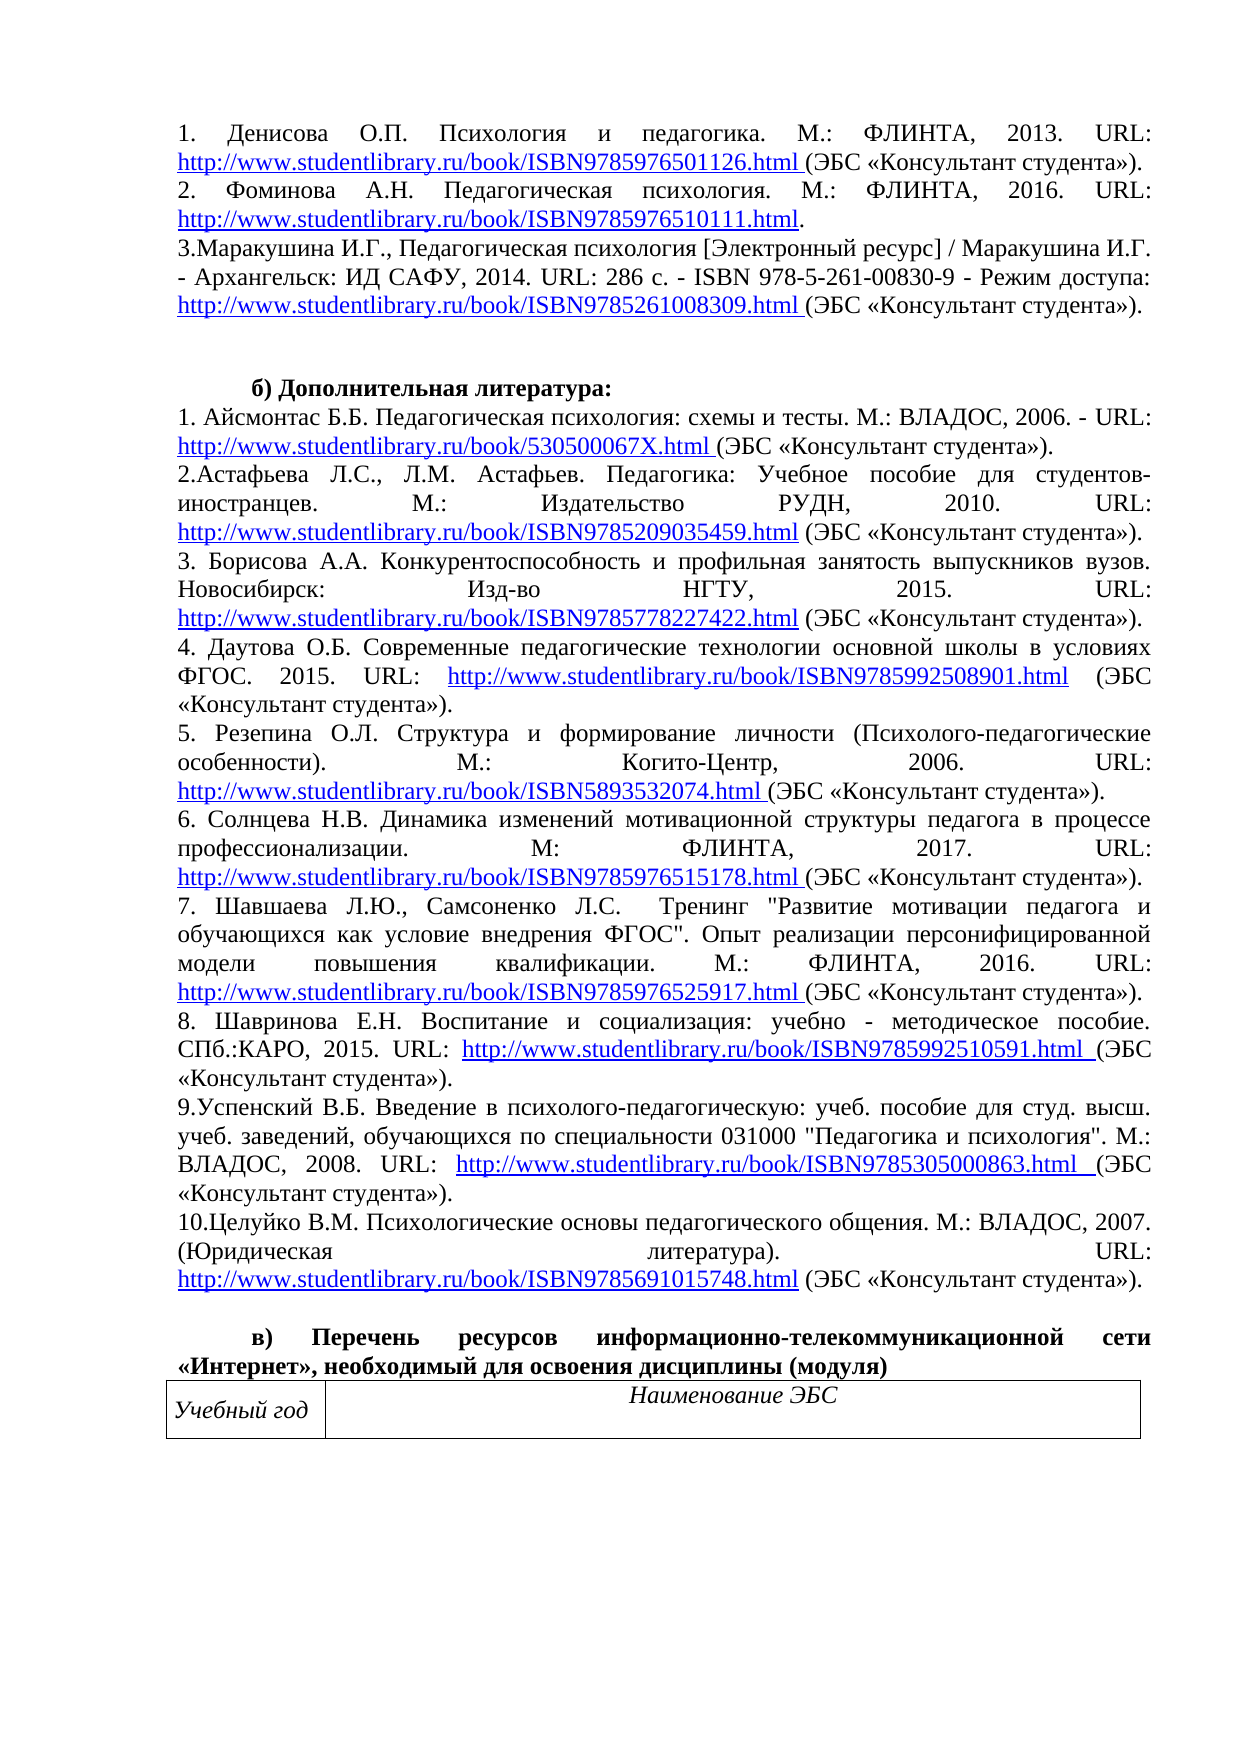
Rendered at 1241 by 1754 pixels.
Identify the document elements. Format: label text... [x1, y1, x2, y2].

text 7. Шавшаева Л.Ю., Самсоненко Л.С. Тренинг "Развитие мотивации педагога и обучающихся как условие внедрения ФГОС". Опыт реализации персонифицированной модели повышения квалификации. М.: ФЛИНТА, 2016. URL: http://www.studentlibrary.ru/book/ISBN9785976525917.html (ЭБС «Консультант студента»). [177, 891, 1152, 1006]
text 9.Успенский В.Б. Введение в психолого-педагогическую: учеб. пособие для студ. высш. учеб. заведений, обучающихся по специальности 031000 "Педагогика и психология". М.: ВЛАДОС, 2008. URL: http://www.studentlibrary.ru/book/ISBN9785305000863.html (ЭБС «Консультант студента»). [177, 1092, 1152, 1207]
text 1. Денисова О.П. Психология и педагогика. М.: ФЛИНТА, 2013. URL: http://www.studentlibrary.ru/book/ISBN9785976501126.html (ЭБС «Консультант студента»). [177, 118, 1152, 176]
text 2. Фоминова А.Н. Педагогическая психология. М.: ФЛИНТА, 2016. URL: http://www.studentlibrary.ru/book/ISBN9785976510111.html. [177, 176, 1152, 233]
text 5. Резепина О.Л. Структура и формирование личности (Психолого-педагогические особенности). М.: Когито-Центр, 2006. URL: http://www.studentlibrary.ru/book/ISBN5893532074.html (ЭБС «Консультант студента»). [177, 718, 1152, 804]
text в) Перечень ресурсов информационно-телекоммуникационной сети «Интернет», необходимый для освоения дисциплины (модуля) [177, 1322, 1152, 1379]
text 6. Солнцева Н.В. Динамика изменений мотивационной структуры педагога в процессе профессионализации. М: ФЛИНТА, 2017. URL: http://www.studentlibrary.ru/book/ISBN9785976515178.html (ЭБС «Консультант студента»). [177, 804, 1152, 891]
text 3.Маракушина И.Г., Педагогическая психология [Электронный ресурс] / Маракушина И.Г. - Архангельск: ИД САФУ, 2014. URL: 286 с. - ISBN 978-5-261-00830-9 - Режим доступа: http://www.studentlibrary.ru/book/ISBN9785261008309.html (ЭБС «Консультант студента»). [177, 233, 1152, 319]
text б) Дополнительная литература: [177, 373, 1152, 402]
text 1. Айсмонтас Б.Б. Педагогическая психология: схемы и тесты. М.: ВЛАДОС, 2006. - URL: http://www.studentlibrary.ru/book/530500067X.html (ЭБС «Консультант студента»). [177, 402, 1152, 459]
text 4. Даутова О.Б. Современные педагогические технологии основной школы в условиях ФГОС. 2015. URL: http://www.studentlibrary.ru/book/ISBN9785992508901.html (ЭБС «Консультант студента»). [177, 632, 1152, 718]
text 8. Шавринова Е.Н. Воспитание и социализация: учебно - методическое пособие. СПб.:КАРО, 2015. URL: http://www.studentlibrary.ru/book/ISBN9785992510591.html (ЭБС «Консультант студента»). [177, 1006, 1152, 1092]
table_header Учебный год [167, 1381, 325, 1438]
text 2.Астафьева Л.С., Л.М. Астафьев. Педагогика: Учебное пособие для студентов-иностранцев. М.: Издательство РУДН, 2010. URL: http://www.studentlibrary.ru/book/ISBN9785209035459.html (ЭБС «Консультант студента»). [177, 459, 1152, 546]
text 3. Борисова А.А. Конкурентоспособность и профильная занятость выпускников вузов. Новосибирск: Изд-во НГТУ, 2015. URL: http://www.studentlibrary.ru/book/ISBN9785778227422.html (ЭБС «Консультант студента»). [177, 546, 1152, 632]
text 10.Целуйко В.М. Психологические основы педагогического общения. М.: ВЛАДОС, 2007. (Юридическая литература). URL: http://www.studentlibrary.ru/book/ISBN9785691015748.html (ЭБС «Консультант студента»). [177, 1207, 1152, 1293]
